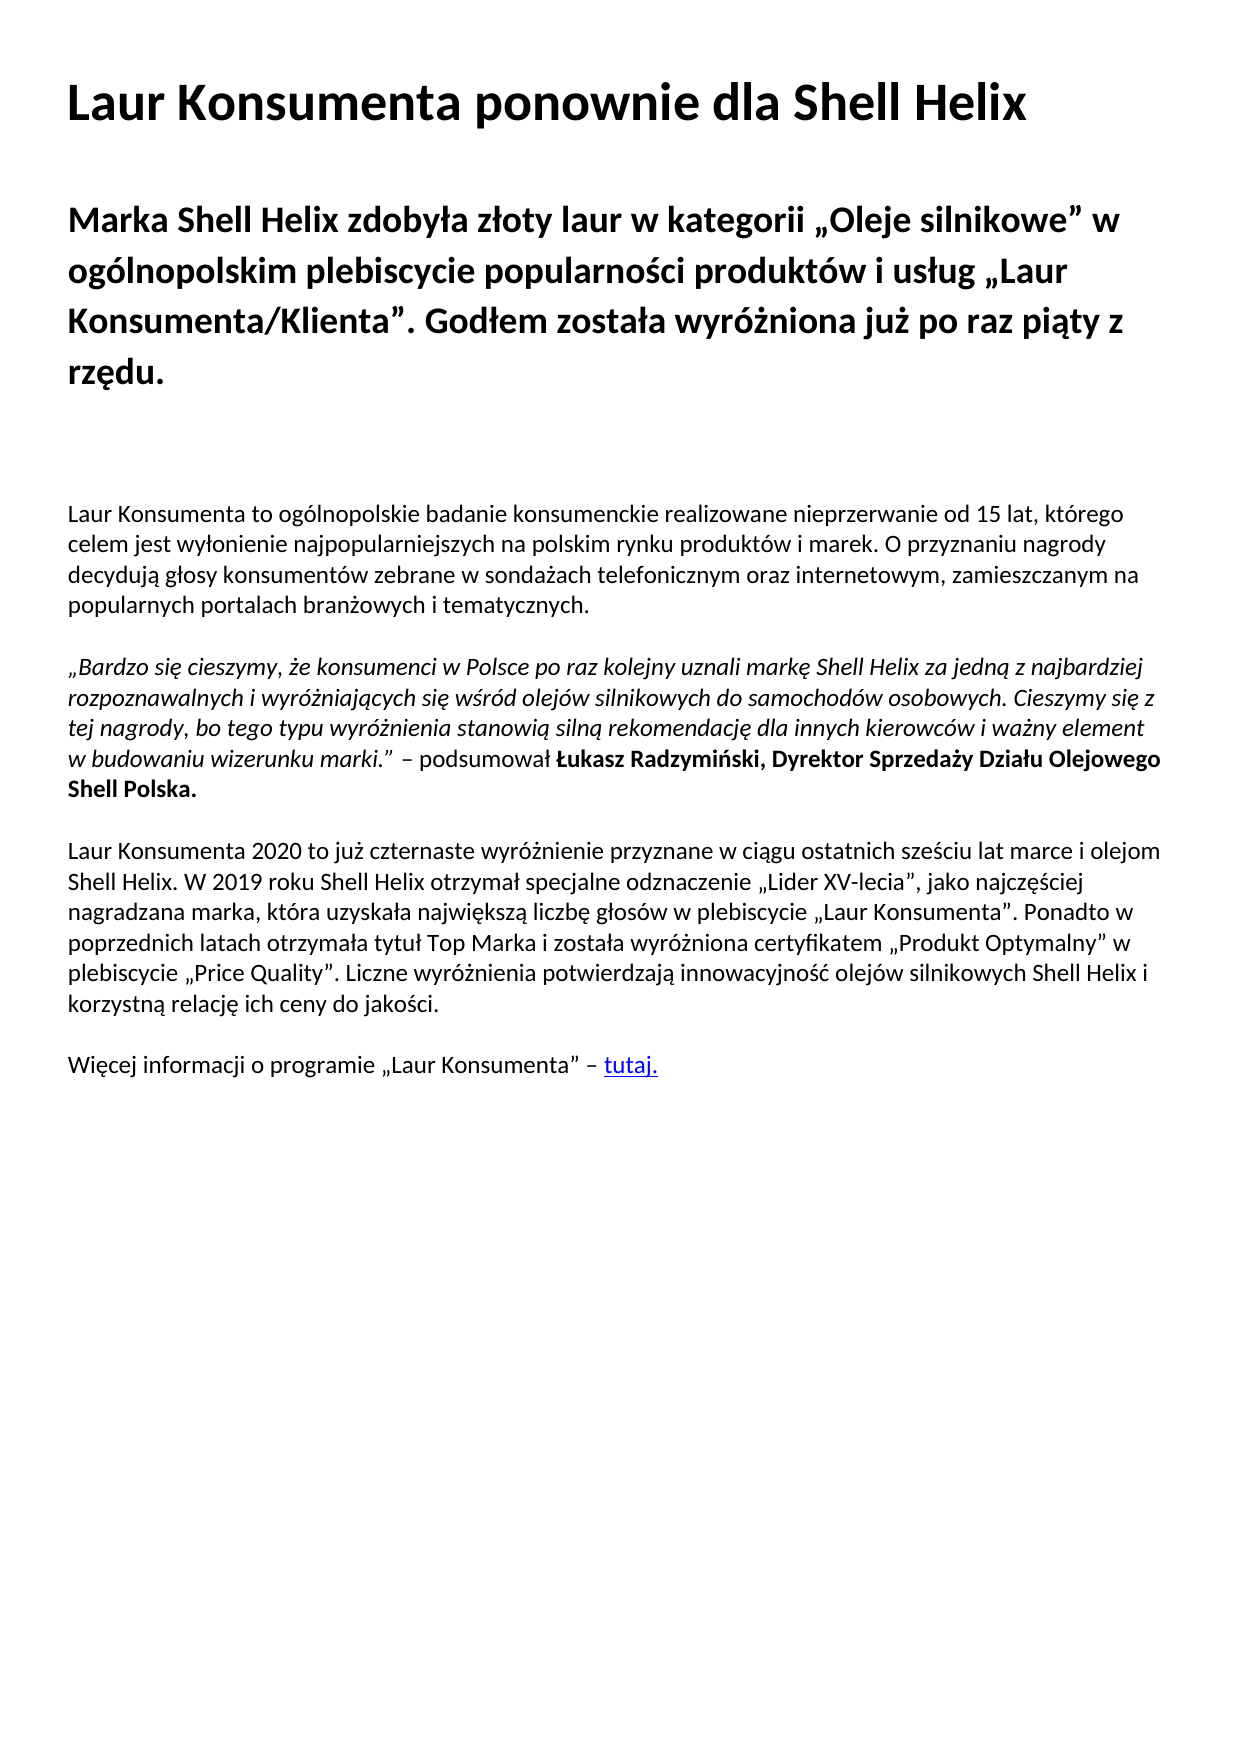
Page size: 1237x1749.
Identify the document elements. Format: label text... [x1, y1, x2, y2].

text Laur Konsumenta 2020 to już czternaste wyróżnienie przyznane w ciągu ostatnich sześciu lat marce i olejom Shell Helix. W 2019 roku Shell Helix otrzymał specjalne odznaczenie „Lider XV-lecia”, jako najczęściej nagradzana marka, która uzyskała największą liczbę głosów w plebiscycie „Laur Konsumenta”. Ponadto w poprzednich latach otrzymała tytuł Top Marka i została wyróżniona certyfikatem „Produkt Optymalny” w plebiscycie „Price Quality”. Liczne wyróżnienia potwierdzają innowacyjność olejów silnikowych Shell Helix i korzystną relację ich ceny do jakości. [68, 835, 1169, 1018]
text Marka Shell Helix zdobyła złoty laur w kategorii „Oleje silnikowe” w ogólnopolskim plebiscycie popularności produktów i usług „Laur Konsumenta/Klienta”. Godłem została wyróżniona już po raz piąty z rzędu. [68, 196, 1169, 393]
text Laur Konsumenta to ogólnopolskie badanie konsumenckie realizowane nieprzerwanie od 15 lat, którego celem jest wyłonienie najpopularniejszych na polskim rynku produktów i marek. O przyznaniu nagrody decydują głosy konsumentów zebrane w sondażach telefonicznym oraz internetowym, zamieszczanym na popularnych portalach branżowych i tematycznych. [68, 498, 1169, 620]
text Laur Konsumenta ponownie dla Shell Helix [68, 68, 1169, 134]
text Więcej informacji o programie „Laur Konsumenta” – tutaj. [68, 1049, 1169, 1080]
text „Bardzo się cieszymy, że konsumenci w Polsce po raz kolejny uznali markę Shell Helix za jedną z najbardziej rozpoznawalnych i wyróżniających się wśród olejów silnikowych do samochodów osobowych. Cieszymy się z tej nagrody, bo tego typu wyróżnienia stanowią silną rekomendację dla innych kierowców i ważny element w budowaniu wizerunku marki.” – podsumował Łukasz Radzymiński, Dyrektor Sprzedaży Działu Olejowego Shell Polska. [68, 651, 1169, 804]
